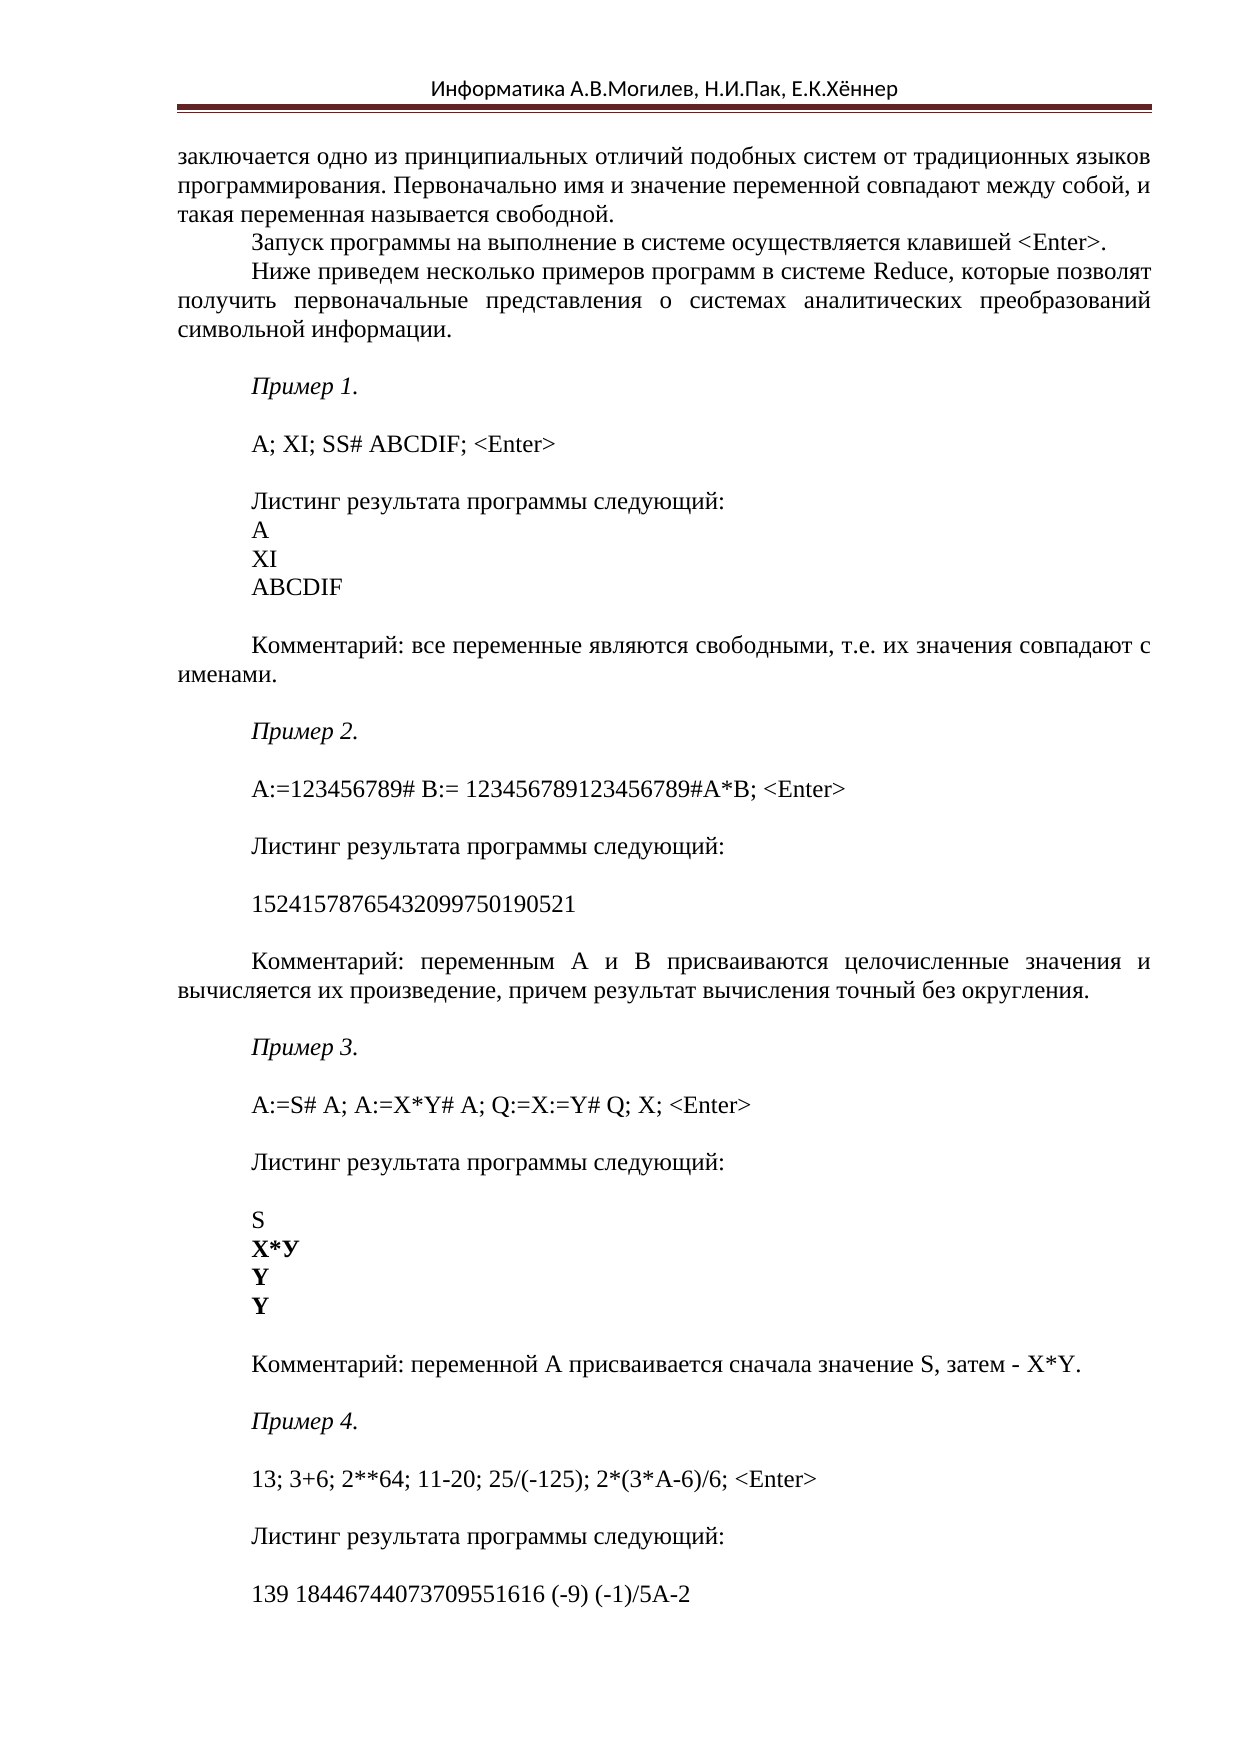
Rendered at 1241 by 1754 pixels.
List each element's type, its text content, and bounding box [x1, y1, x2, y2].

text Пример 2. [177, 716, 1152, 745]
text 15241578765432099750190521 [177, 889, 1152, 917]
text A:=S# A; A:=X*Y# A; Q:=X:=Y# Q; X; <Enter> [177, 1090, 1152, 1119]
text Комментарий: переменной А присваивается сначала значение S, затем - X*Y. [177, 1349, 1152, 1377]
text S [177, 1205, 1152, 1234]
text XI [177, 544, 1152, 572]
text А; XI; SS# ABCDIF; <Enter> [177, 429, 1152, 457]
text 139 18446744073709551616 (-9) (-1)/5А-2 [177, 1579, 1152, 1607]
text Пример 1. [177, 371, 1152, 400]
text Комментарий: переменным А и В присваиваются целочисленные значения и вычисляется их произведение, причем результат вычисления точный без округления. [177, 946, 1152, 1004]
text Y [177, 1291, 1152, 1320]
text Листинг результата программы следующий: [177, 486, 1152, 515]
text Пример 4. [177, 1406, 1152, 1435]
text Комментарий: все переменные являются свободными, т.е. их значения совпадают с именами. [177, 630, 1152, 687]
text Пример 3. [177, 1032, 1152, 1061]
text ABCDIF [177, 572, 1152, 601]
text Y [177, 1262, 1152, 1291]
text Листинг результата программы следующий: [177, 831, 1152, 860]
text 13; 3+6; 2**64; 11-20; 25/(-125); 2*(3*A-6)/6; <Enter> [177, 1464, 1152, 1492]
text А:=123456789# В:= 123456789123456789#А*В; <Enter> [177, 774, 1152, 802]
text Ниже приведем несколько примеров программ в системе Reduce, которые позволят получить первоначальные представления о системах аналитических преобразований символьной информации. [177, 256, 1152, 342]
text А [177, 515, 1152, 544]
text Листинг результата программы следующий: [177, 1521, 1152, 1550]
text Запуск программы на выполнение в системе осуществляется клавишей <Enter>. [177, 227, 1152, 256]
text Х*У [177, 1234, 1152, 1262]
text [177, 141, 1152, 227]
text Листинг результата программы следующий: [177, 1147, 1152, 1176]
